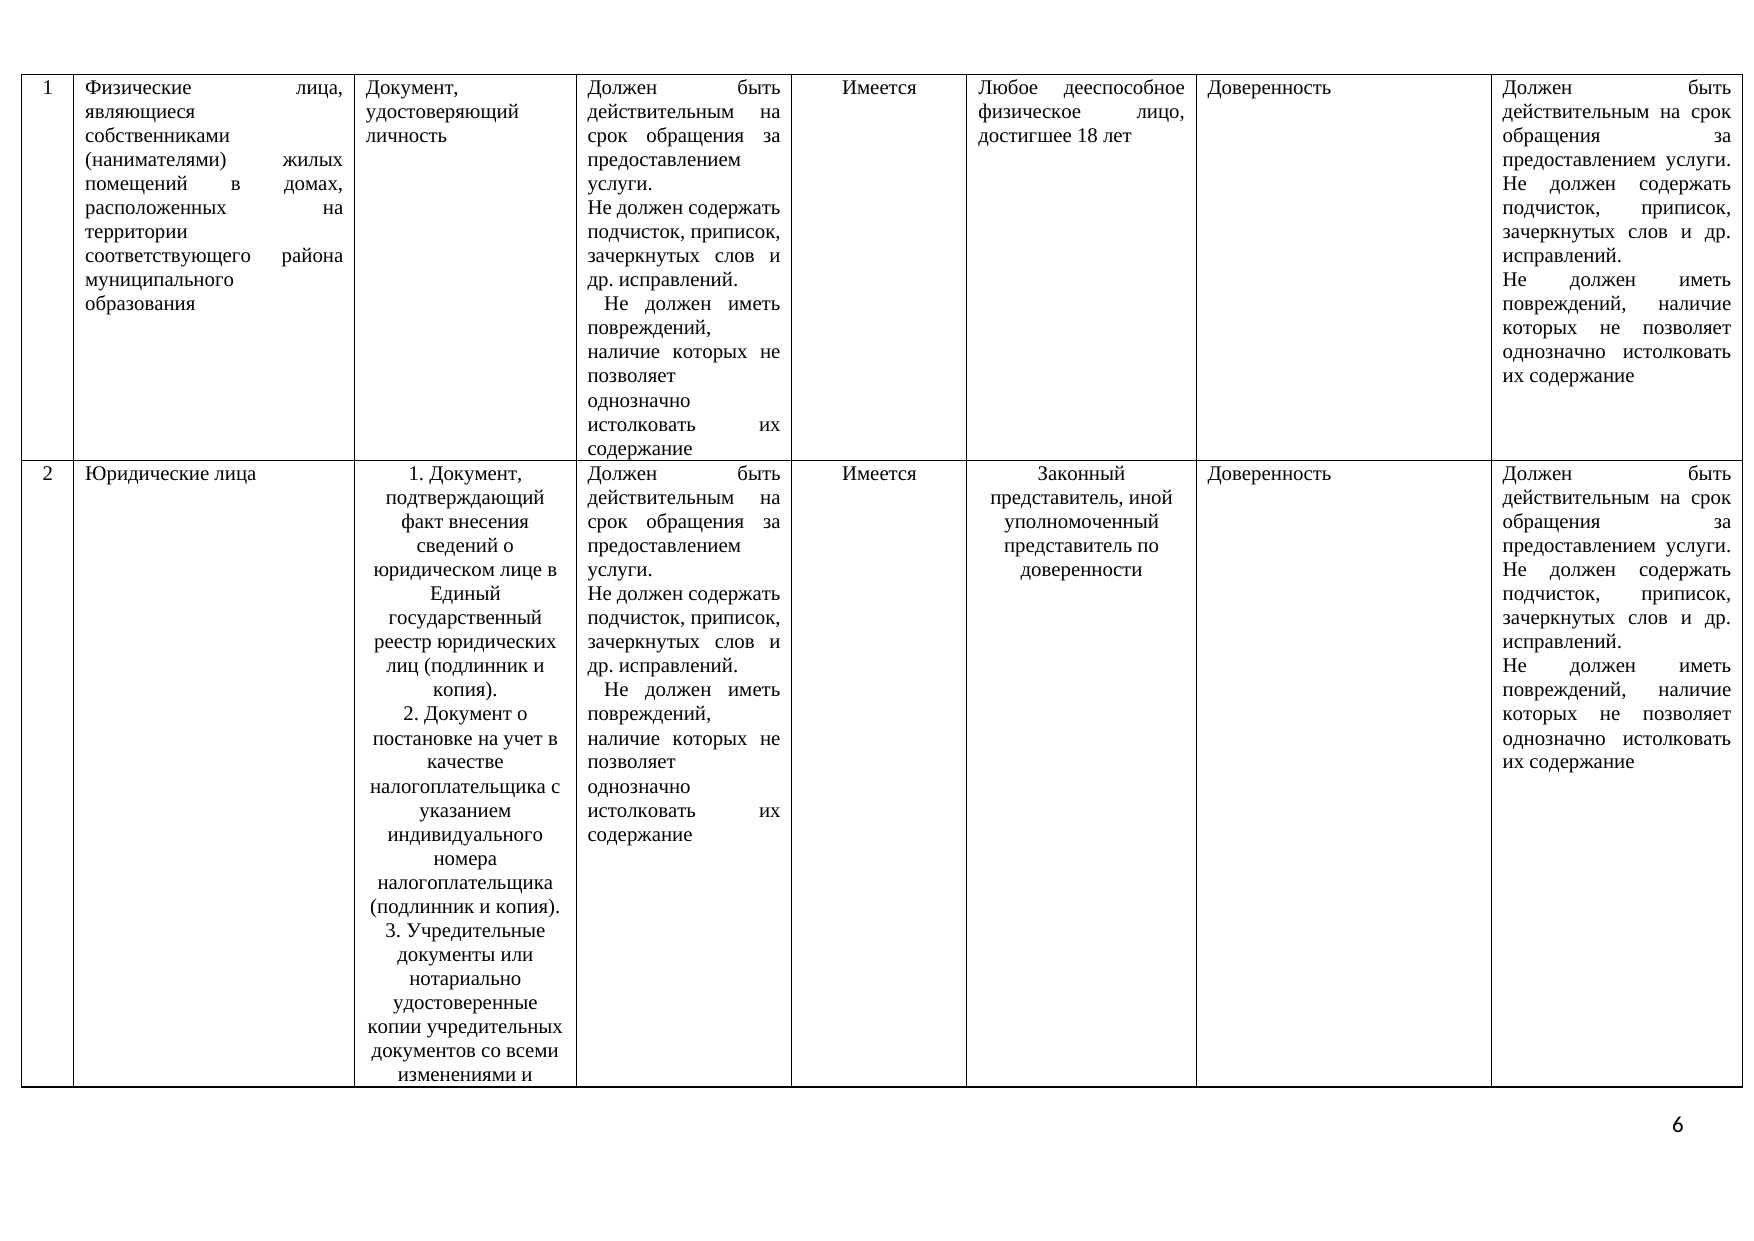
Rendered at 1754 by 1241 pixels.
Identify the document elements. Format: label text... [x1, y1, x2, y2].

table_cell Имеется [792, 75, 966, 460]
table_cell Юридические лица [74, 461, 354, 1086]
table_cell Доверенность [1197, 75, 1491, 460]
table_cell Доверенность [1197, 461, 1491, 1086]
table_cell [1492, 461, 1742, 1086]
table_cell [355, 461, 576, 1086]
table_cell 1 [22, 75, 73, 460]
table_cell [967, 461, 1196, 1086]
table_cell Любое дееспособное физическое лицо, достигшее 18 лет [967, 75, 1196, 460]
table_cell Документ, удостоверяющий личность [355, 75, 576, 460]
table_cell 2 [22, 461, 73, 1086]
table_cell Имеется [792, 461, 966, 1086]
table_cell Физические лица, являющиеся собственниками (нанимателями) жилых помещений в домах, расположенных на территории соответствующего района муниципального образования [74, 75, 354, 460]
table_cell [577, 461, 791, 1086]
